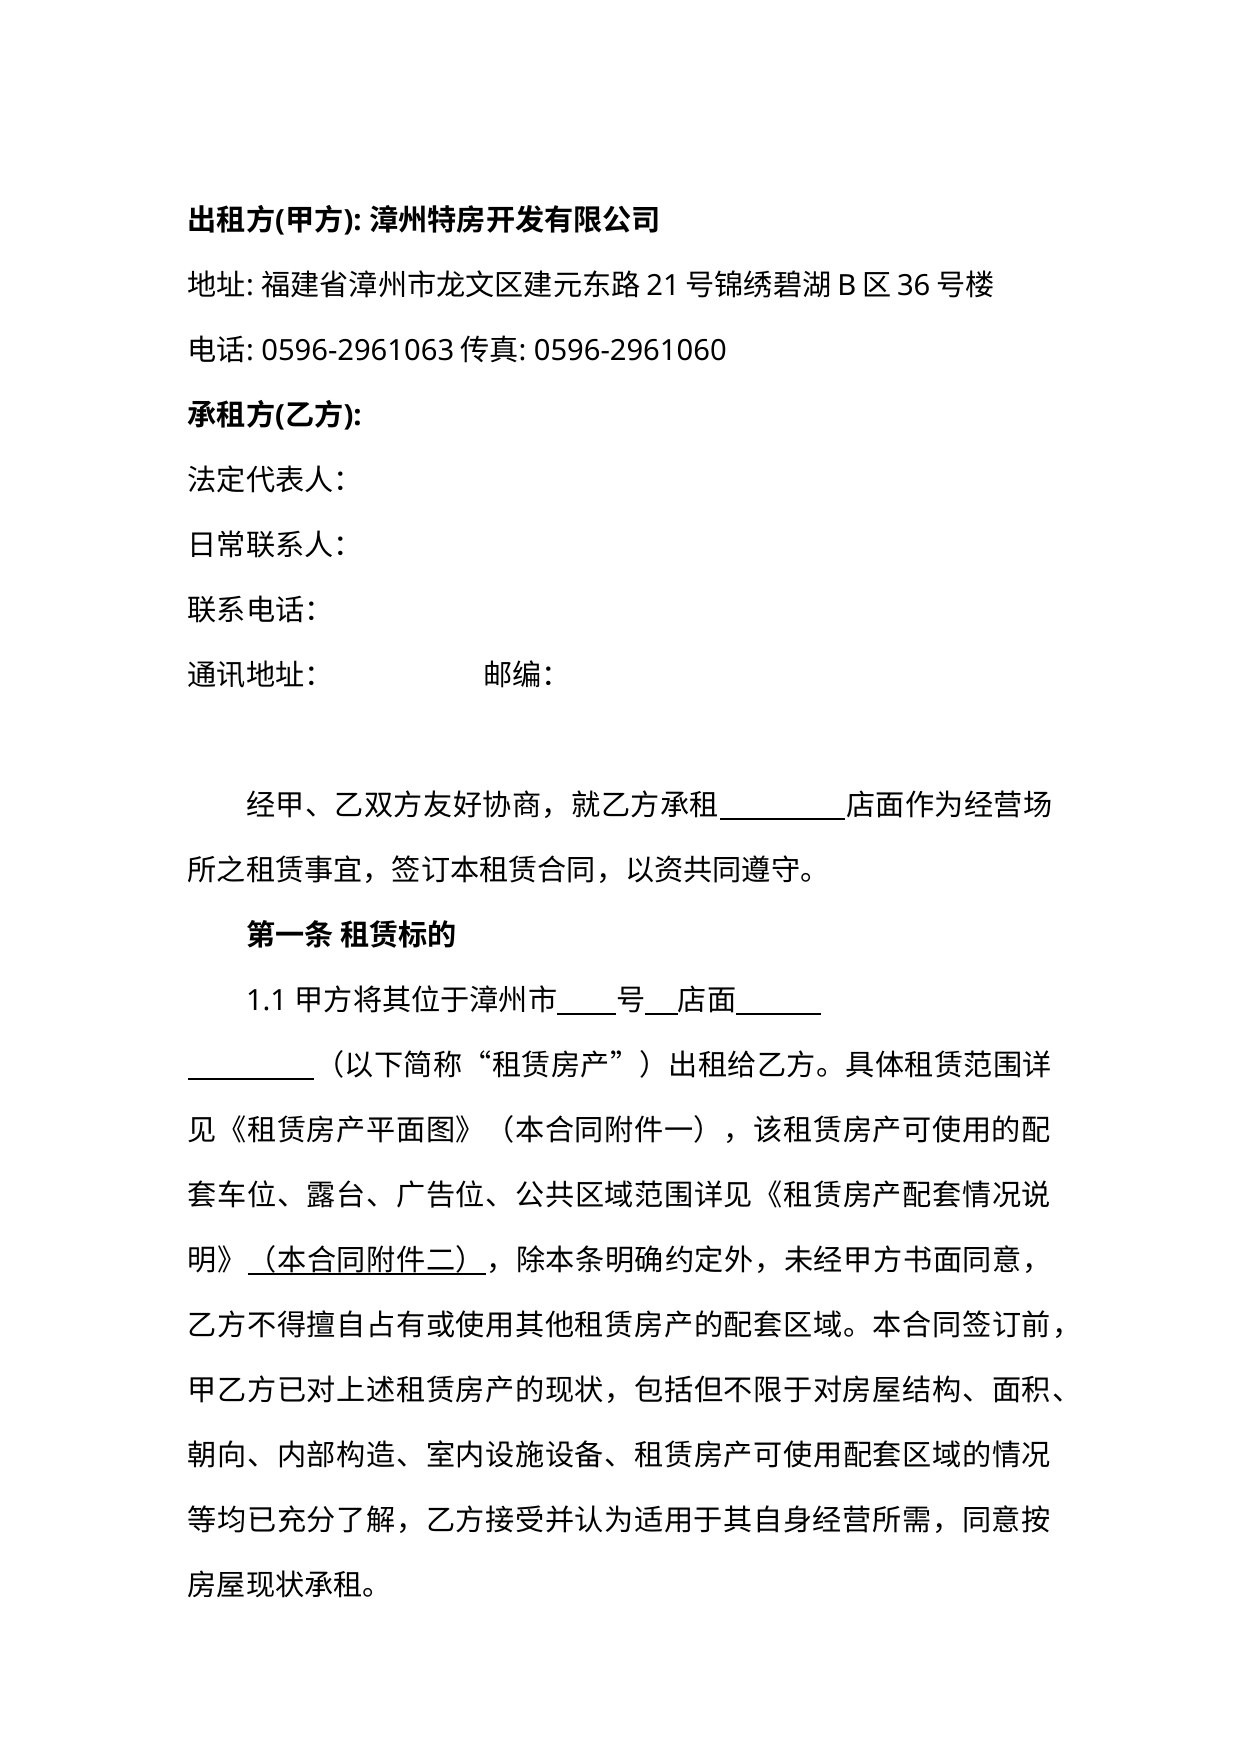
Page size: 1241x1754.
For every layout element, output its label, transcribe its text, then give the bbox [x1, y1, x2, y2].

text 经甲、乙双方友好协商，就乙方承租 店面作为经营场所之租赁事宜，签订本租赁合同，以资共同遵守。 [187, 771, 1053, 901]
text 出租方(甲方): 漳州特房开发有限公司 [187, 186, 1053, 251]
text 承租方(乙方): [187, 381, 1053, 446]
text 电话: 0596-2961063传真: 0596-2961060 [187, 316, 1053, 381]
text （以下简称“租赁房产”）出租给乙方。具体租赁范围详见《租赁房产平面图》（本合同附件一），该租赁房产可使用的配套车位、露台、广告位、公共区域范围详见《租赁房产配套情况说明》（本合同附件二），除本条明确约定外，未经甲方书面同意，乙方不得擅自占有或使用其他租赁房产的配套区域。本合同签订前，甲乙方已对上述租赁房产的现状，包括但不限于对房屋结构、面积、朝向、内部构造、室内设施设备、租赁房产可使用配套区域的情况等均已充分了解，乙方接受并认为适用于其自身经营所需，同意按房屋现状承租。 [187, 1031, 1053, 1616]
text 地址: 福建省漳州市龙文区建元东路21号锦绣碧湖B区36号楼 [187, 251, 1053, 316]
text 通讯地址： 邮编： [187, 641, 1053, 706]
text 联系电话： [187, 576, 1053, 641]
text 1.1 甲方将其位于漳州市 号 店面 [187, 966, 1053, 1031]
text 法定代表人： [187, 446, 1053, 511]
text 第一条 租赁标的 [187, 901, 1053, 966]
text 日常联系人： [187, 511, 1053, 576]
